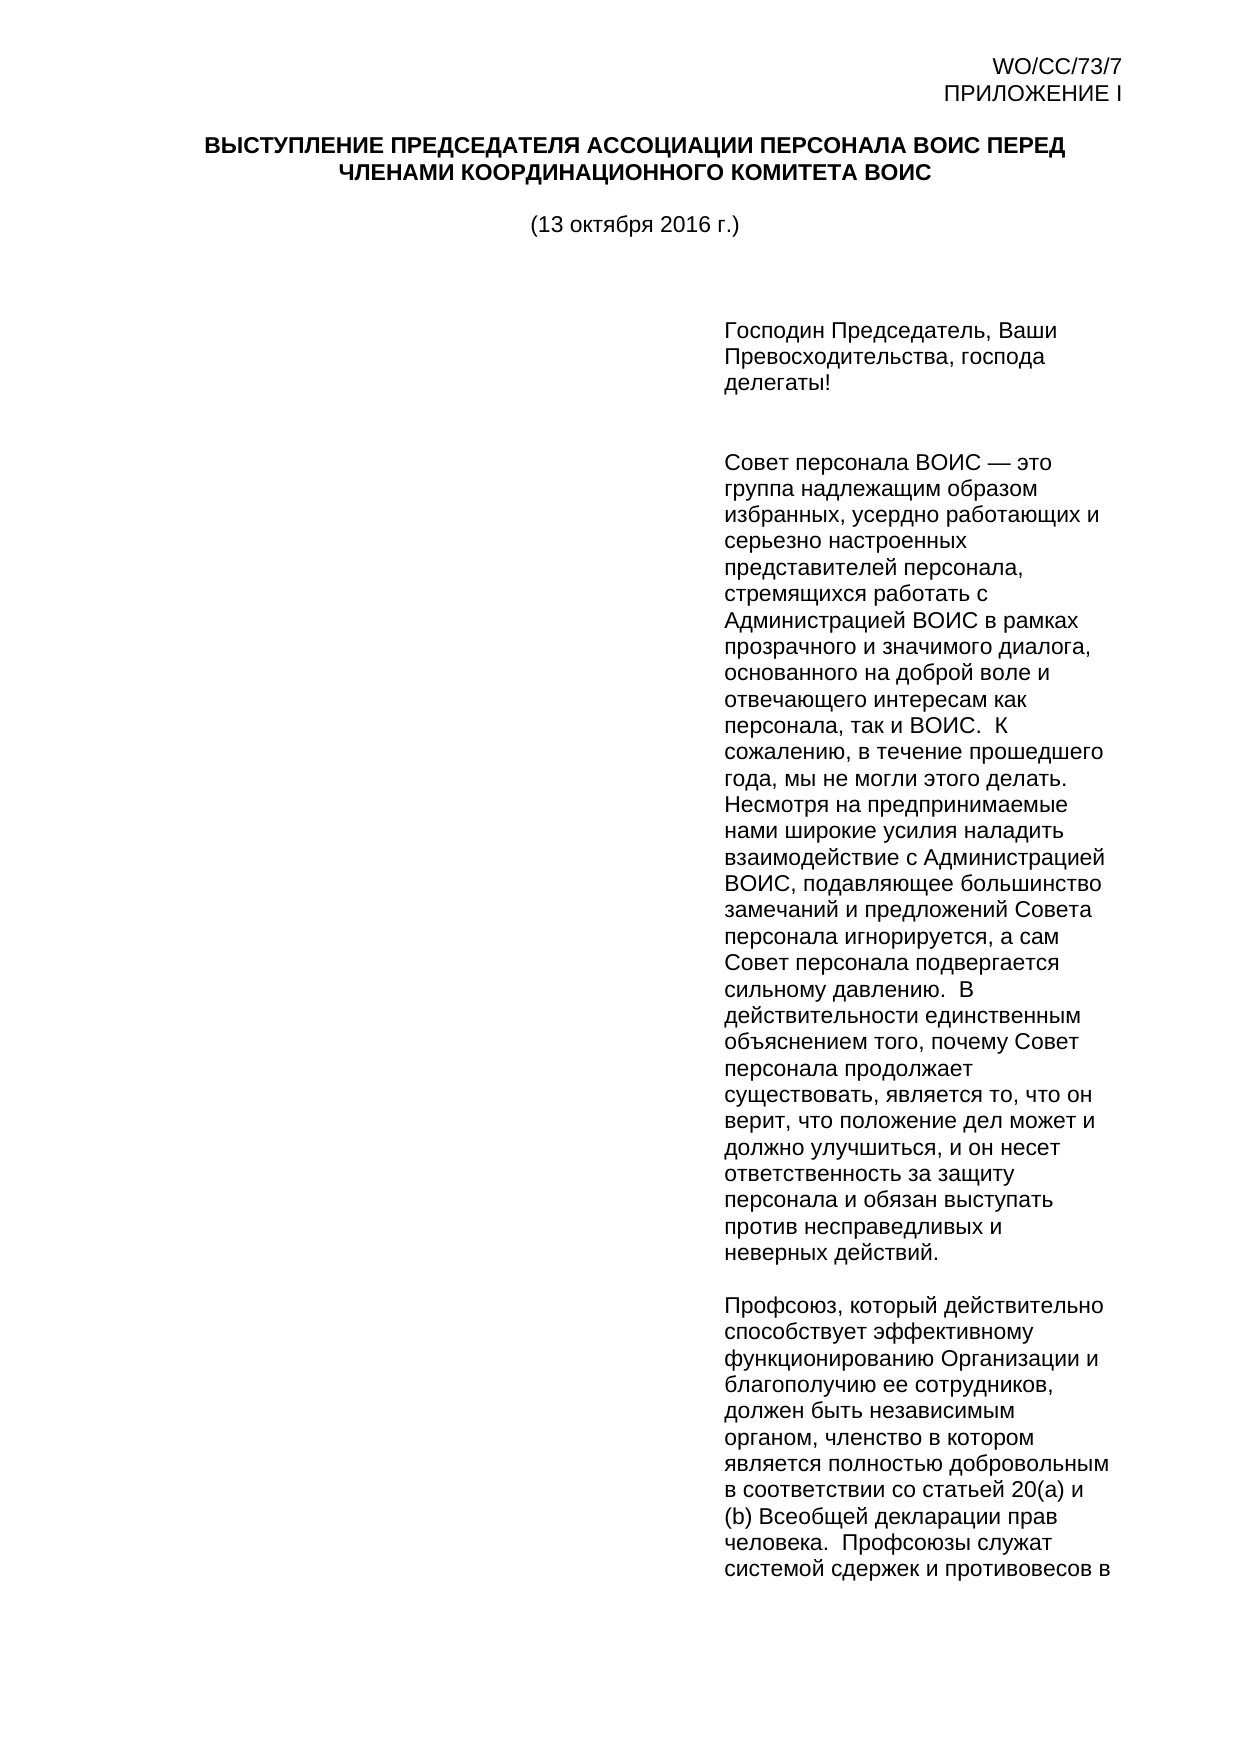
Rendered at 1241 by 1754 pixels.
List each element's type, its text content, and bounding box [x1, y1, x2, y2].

text ВЫСТУПЛЕНИЕ ПРЕДСЕДАТЕЛЯ АССОЦИАЦИИ ПЕРСОНАЛА ВОИС ПЕРЕД ЧЛЕНАМИ КООРДИНАЦИОННОГО КОМИТЕТА ВОИС [148, 132, 1122, 185]
text Совет персонала ВОИС — это группа надлежащим образом избранных, усердно работающих и серьезно настроенных представителей персонала, стремящихся работать с Администрацией ВОИС в рамках прозрачного и значимого диалога, основанного на доброй воле и отвечающего интересам как персонала, так и ВОИС. К сожалению, в течение прошедшего года, мы не могли этого делать. Несмотря на предпринимаемые нами широкие усилия наладить взаимодействие с Администрацией ВОИС, подавляющее большинство замечаний и предложений Совета персонала игнорируется, а сам Совет персонала подвергается сильному давлению. В действительности единственным объяснением того, почему Совет персонала продолжает существовать, является то, что он верит, что положение дел может и должно улучшиться, и он несет ответственность за защиту персонала и обязан выступать против несправедливых и неверных действий. [724, 448, 1111, 1265]
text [724, 1292, 1111, 1582]
text Господин Председатель, Ваши Превосходительства, господа делегаты! [724, 317, 1124, 396]
text (13 октября 2016 г.) [148, 211, 1122, 238]
